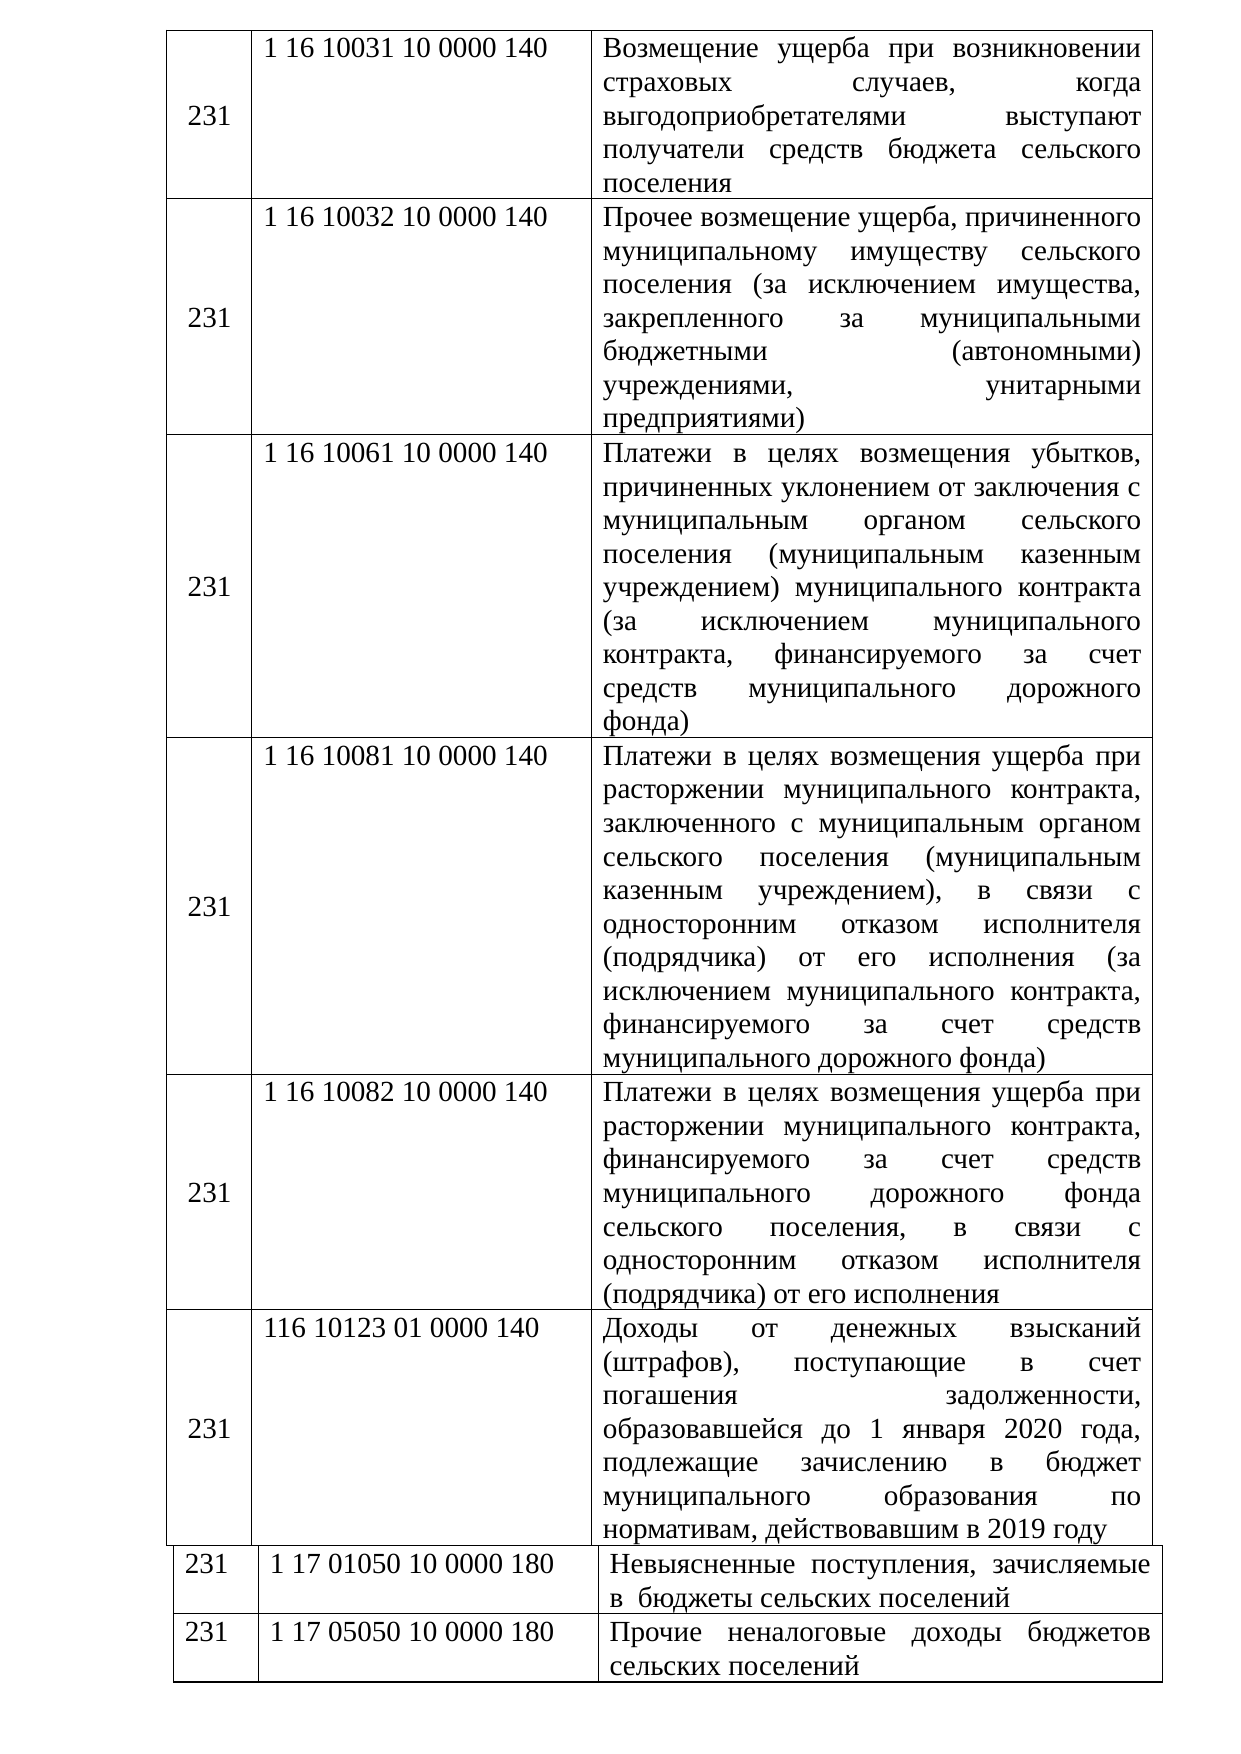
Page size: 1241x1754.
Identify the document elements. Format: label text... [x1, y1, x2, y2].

table_cell Платежи в целях возмещения убытков, причиненных уклонением от заключения с муниципальным органом сельского поселения (муниципальным казенным учреждением) муниципального контракта (за исключением муниципального контракта, финансируемого за счет средств муниципального дорожного фонда) [592, 435, 1152, 737]
table_cell Прочее возмещение ущерба, причиненного муниципальному имуществу сельского поселения (за исключением имущества, закрепленного за муниципальными бюджетными (автономными) учреждениями, унитарными предприятиями) [592, 199, 1152, 434]
table_cell 116 10123 01 0000 140 [252, 1310, 591, 1545]
table_cell 1 16 10081 10 0000 140 [252, 738, 591, 1073]
table_cell 1 16 10032 10 0000 140 [252, 199, 591, 434]
table_cell Платежи в целях возмещения ущерба при расторжении муниципального контракта, заключенного с муниципальным органом сельского поселения (муниципальным казенным учреждением), в связи с односторонним отказом исполнителя (подрядчика) от его исполнения (за исключением муниципального контракта, финансируемого за счет средств муниципального дорожного фонда) [592, 738, 1152, 1073]
table_cell 1 16 10031 10 0000 140 [252, 31, 591, 198]
table_cell Прочие неналоговые доходы бюджетов сельских поселений [599, 1614, 1162, 1681]
table_cell Доходы от денежных взысканий (штрафов), поступающие в счет погашения задолженности, образовавшейся до 1 января 2020 года, подлежащие зачислению в бюджет муниципального образования по нормативам, действовавшим в 2019 году [592, 1310, 1152, 1545]
table_cell 231 [174, 1614, 258, 1681]
table_cell 231 [167, 1075, 251, 1309]
table_cell Возмещение ущерба при возникновении страховых случаев, когда выгодоприобретателями выступают получатели средств бюджета сельского поселения [592, 31, 1152, 198]
table_cell 231 [167, 738, 251, 1073]
table_cell 1 17 05050 10 0000 180 [259, 1614, 598, 1681]
table_cell 231 [167, 1310, 251, 1545]
table_cell 1 16 10082 10 0000 140 [252, 1075, 591, 1309]
table_cell 231 [167, 435, 251, 737]
table_cell 231 [174, 1546, 258, 1613]
table_cell 1 17 01050 10 0000 180 [259, 1546, 598, 1613]
table_cell 1 16 10061 10 0000 140 [252, 435, 591, 737]
table_cell 231 [167, 199, 251, 434]
table_cell Невыясненные поступления, зачисляемые в бюджеты сельских поселений [599, 1546, 1162, 1613]
table_cell 231 [167, 31, 251, 198]
table_cell Платежи в целях возмещения ущерба при расторжении муниципального контракта, финансируемого за счет средств муниципального дорожного фонда сельского поселения, в связи с односторонним отказом исполнителя (подрядчика) от его исполнения [592, 1075, 1152, 1309]
